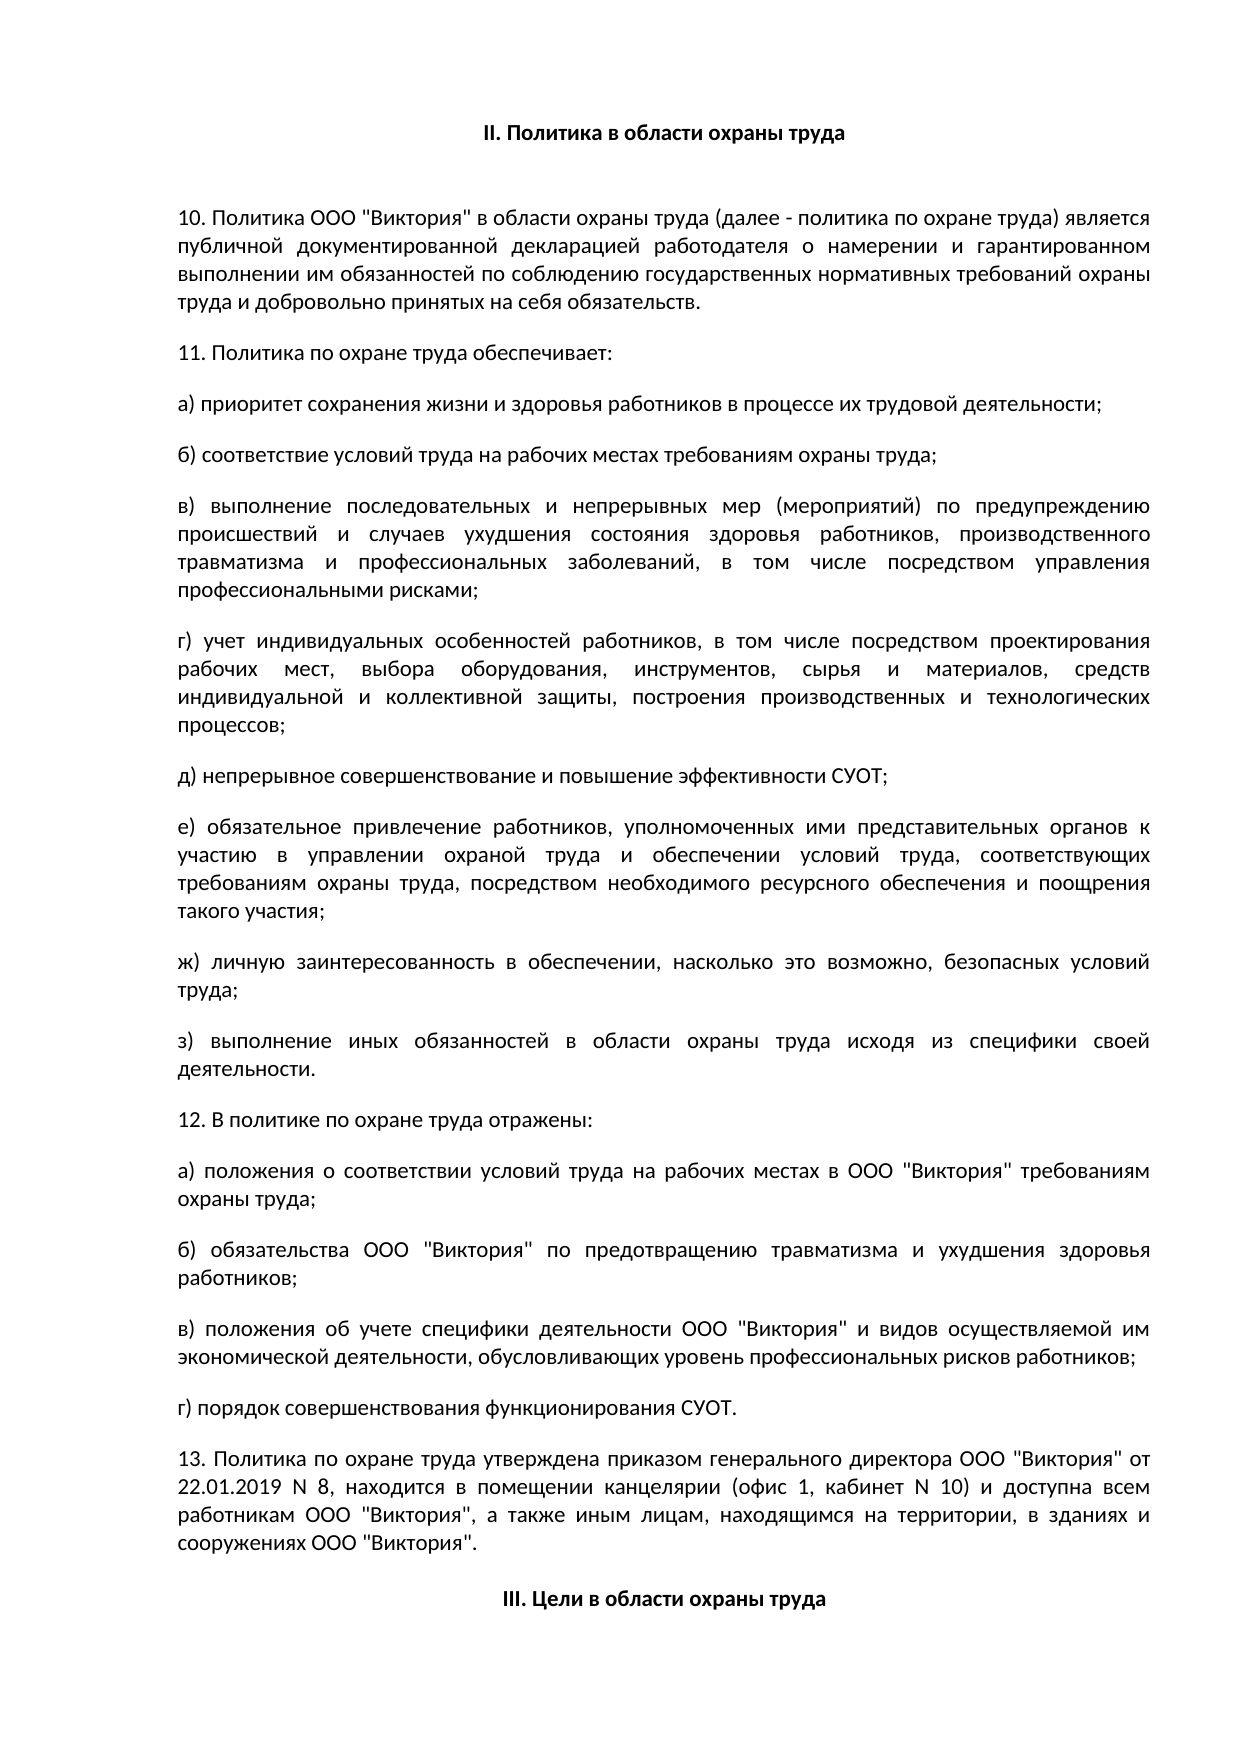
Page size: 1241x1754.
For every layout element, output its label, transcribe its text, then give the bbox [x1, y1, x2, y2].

text е) обязательное привлечение работников, уполномоченных ими представительных органов к участию в управлении охраной труда и обеспечении условий труда, соответствующих требованиям охраны труда, посредством необходимого ресурсного обеспечения и поощрения такого участия; [177, 812, 1152, 924]
text ж) личную заинтересованность в обеспечении, насколько это возможно, безопасных условий труда; [177, 947, 1152, 1003]
text а) приоритет сохранения жизни и здоровья работников в процессе их трудовой деятельности; [177, 389, 1152, 417]
text б) соответствие условий труда на рабочих местах требованиям охраны труда; [177, 440, 1152, 468]
text III. Цели в области охраны труда [177, 1584, 1152, 1612]
text в) положения об учете специфики деятельности ООО "Виктория" и видов осуществляемой им экономической деятельности, обусловливающих уровень профессиональных рисков работников; [177, 1314, 1152, 1370]
text II. Политика в области охраны труда [177, 118, 1152, 146]
text б) обязательства ООО "Виктория" по предотвращению травматизма и ухудшения здоровья работников; [177, 1235, 1152, 1291]
text в) выполнение последовательных и непрерывных мер (мероприятий) по предупреждению происшествий и случаев ухудшения состояния здоровья работников, производственного травматизма и профессиональных заболеваний, в том числе посредством управления профессиональными рисками; [177, 491, 1152, 603]
text 13. Политика по охране труда утверждена приказом генерального директора ООО "Виктория" от 22.01.2019 N 8, находится в помещении канцелярии (офис 1, кабинет N 10) и доступна всем работникам ООО "Виктория", а также иным лицам, находящимся на территории, в зданиях и сооружениях ООО "Виктория". [177, 1444, 1152, 1556]
text 11. Политика по охране труда обеспечивает: [177, 338, 1152, 366]
text д) непрерывное совершенствование и повышение эффективности СУОТ; [177, 761, 1152, 789]
text 12. В политике по охране труда отражены: [177, 1105, 1152, 1133]
text г) учет индивидуальных особенностей работников, в том числе посредством проектирования рабочих мест, выбора оборудования, инструментов, сырья и материалов, средств индивидуальной и коллективной защиты, построения производственных и технологических процессов; [177, 626, 1152, 738]
text з) выполнение иных обязанностей в области охраны труда исходя из специфики своей деятельности. [177, 1026, 1152, 1082]
text а) положения о соответствии условий труда на рабочих местах в ООО "Виктория" требованиям охраны труда; [177, 1156, 1152, 1212]
text 10. Политика ООО "Виктория" в области охраны труда (далее - политика по охране труда) является публичной документированной декларацией работодателя о намерении и гарантированном выполнении им обязанностей по соблюдению государственных нормативных требований охраны труда и добровольно принятых на себя обязательств. [177, 203, 1152, 315]
text г) порядок совершенствования функционирования СУОТ. [177, 1393, 1152, 1421]
